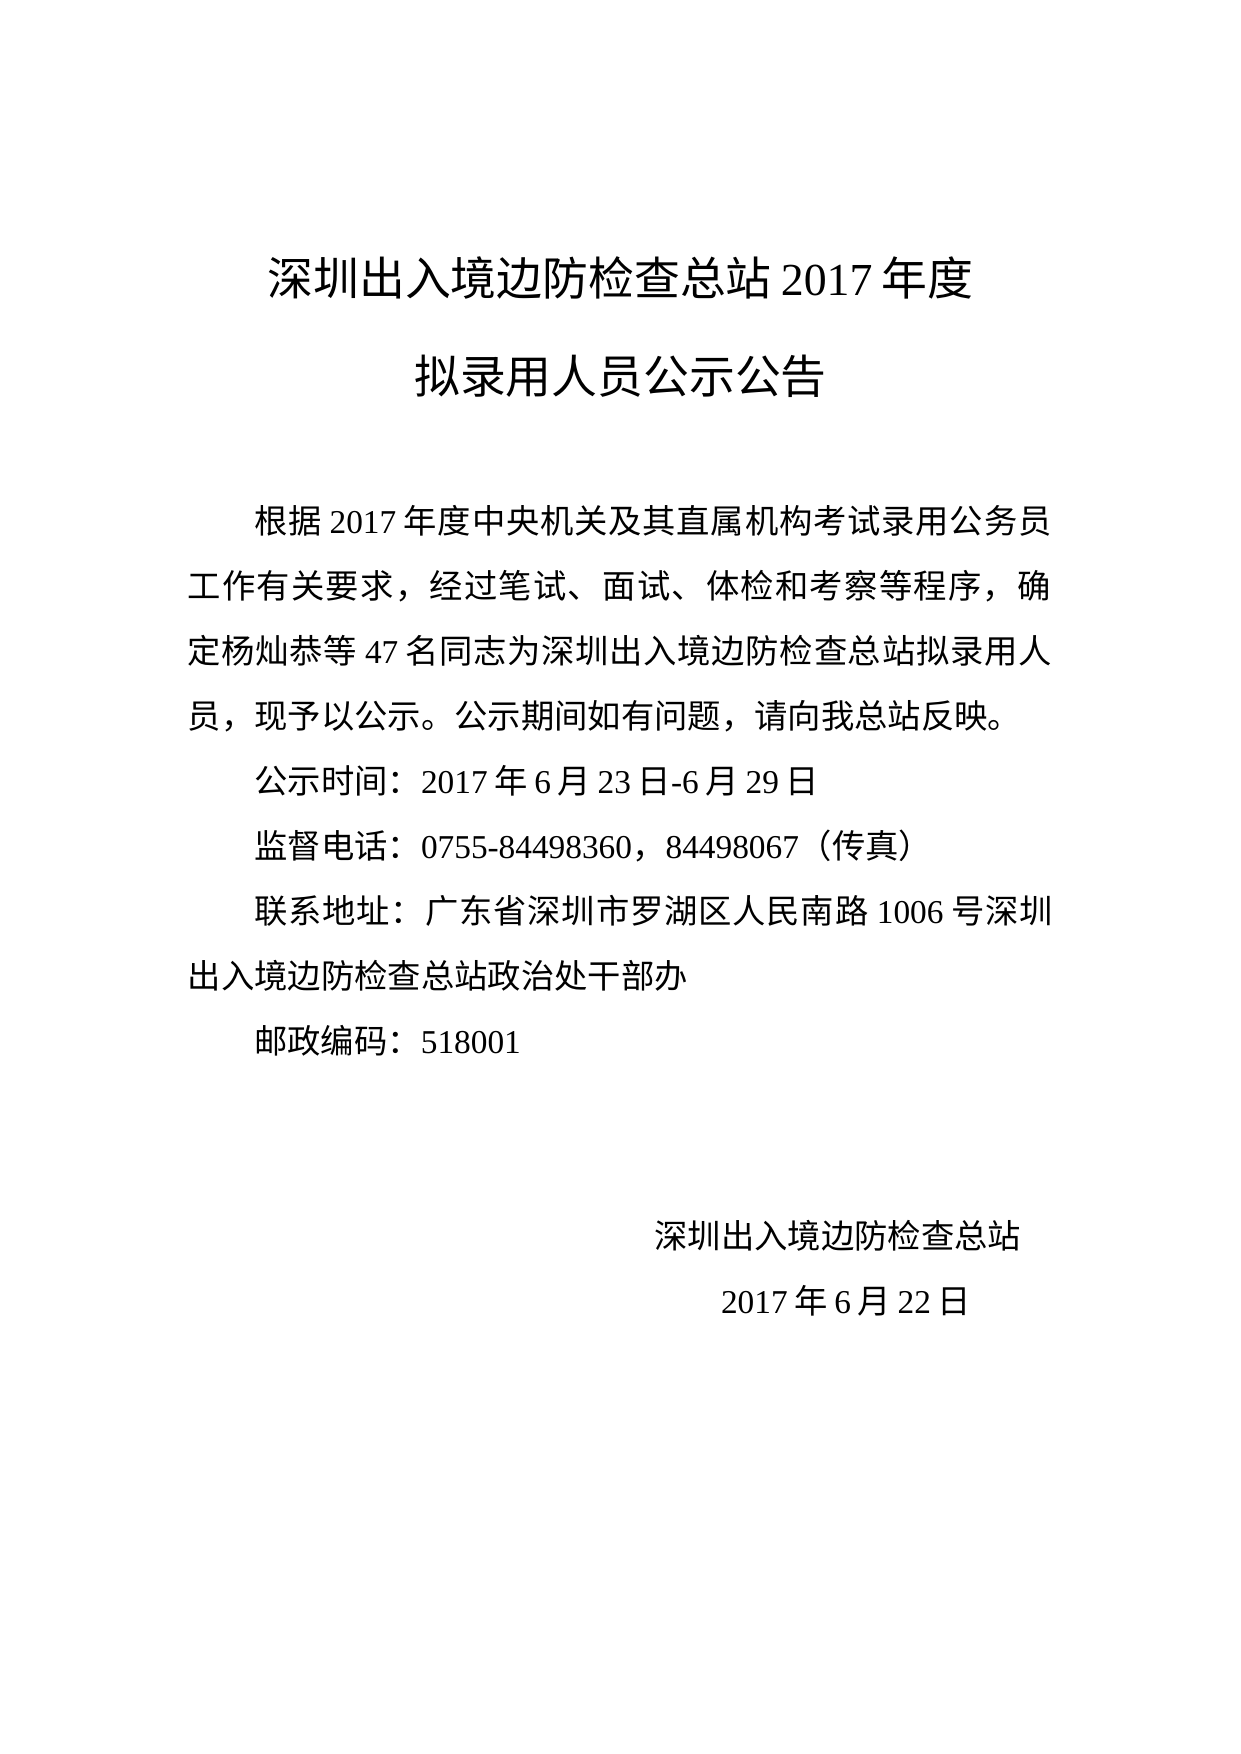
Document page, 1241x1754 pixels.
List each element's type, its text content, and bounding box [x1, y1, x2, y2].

text 拟录用人员公示公告 [187, 324, 1053, 422]
text 邮政编码：518001 [254, 1007, 1053, 1072]
text 根据2017年度中央机关及其直属机构考试录用公务员工作有关要求，经过笔试、面试、体检和考察等程序，确定杨灿恭等47名同志为深圳出入境边防检查总站拟录用人员，现予以公示。公示期间如有问题，请向我总站反映。 [187, 487, 1053, 747]
text 深圳出入境边防检查总站2017年度 [187, 227, 1053, 324]
text 公示时间：2017年6月23日-6月29日 [187, 747, 1053, 812]
text 深圳出入境边防检查总站 [187, 1202, 1036, 1267]
text 监督电话：0755-84498360，84498067（传真） [187, 812, 1053, 877]
text 2017年6月22日 [187, 1267, 1053, 1332]
text 联系地址：广东省深圳市罗湖区人民南路1006号深圳出入境边防检查总站政治处干部办 [187, 877, 1053, 1007]
